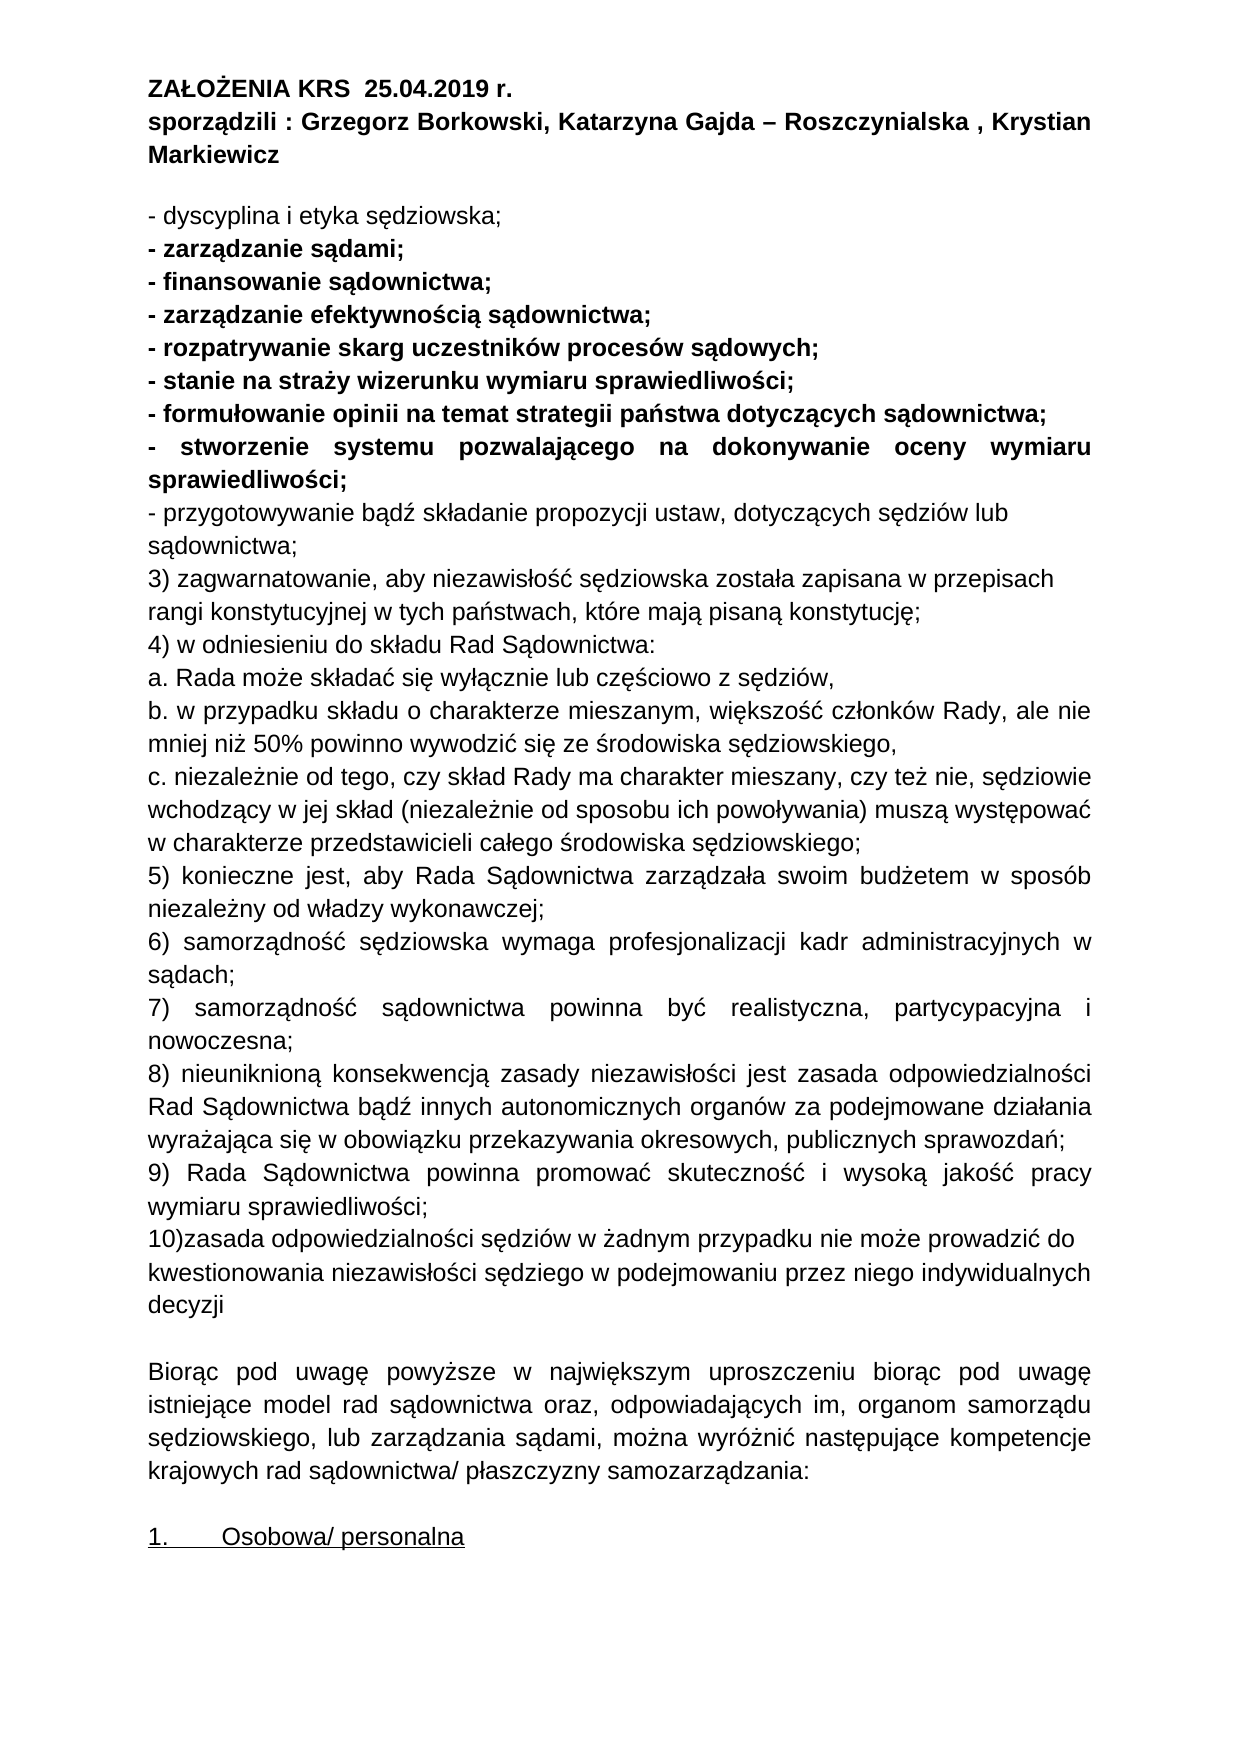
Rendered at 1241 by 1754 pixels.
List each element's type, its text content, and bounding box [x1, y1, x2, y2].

text - dyscyplina i etyka sędziowska; [148, 201, 1093, 229]
text 1. Osobowa/ personalna [148, 1522, 1093, 1550]
text - stworzenie systemu pozwalającego na dokonywanie oceny wymiaru sprawiedliwości; [148, 432, 1093, 494]
text 10)zasada odpowiedzialności sędziów w żadnym przypadku nie może prowadzić do [148, 1224, 1093, 1253]
text 9) Rada Sądownictwa powinna promować skuteczność i wysoką jakość pracy wymiaru sprawiedliwości; [148, 1158, 1093, 1220]
text - formułowanie opinii na temat strategii państwa dotyczących sądownictwa; [148, 399, 1093, 428]
text - stanie na straży wizerunku wymiaru sprawiedliwości; [148, 366, 1093, 395]
text - przygotowywanie bądź składanie propozycji ustaw, dotyczących sędziów lub [148, 498, 1093, 527]
text a. Rada może składać się wyłącznie lub częściowo z sędziów, [148, 663, 1093, 692]
text 6) samorządność sędziowska wymaga profesjonalizacji kadr administracyjnych w sądach; [148, 927, 1093, 989]
text 8) nieuniknioną konsekwencją zasady niezawisłości jest zasada odpowiedzialności Rad Sądownictwa bądź innych autonomicznych organów za podejmowane działania wyrażająca się w obowiązku przekazywania okresowych, publicznych sprawozdań; [148, 1059, 1093, 1154]
text rangi konstytucyjnej w tych państwach, które mają pisaną konstytucję; [148, 597, 1093, 626]
text - finansowanie sądownictwa; [148, 267, 1093, 296]
text 5) konieczne jest, aby Rada Sądownictwa zarządzała swoim budżetem w sposób niezależny od władzy wykonawczej; [148, 861, 1093, 923]
text - rozpatrywanie skarg uczestników procesów sądowych; [148, 333, 1093, 362]
text sądownictwa; [148, 531, 1093, 560]
text Biorąc pod uwagę powyższe w największym uproszczeniu biorąc pod uwagę istniejące model rad sądownictwa oraz, odpowiadających im, organom samorządu sędziowskiego, lub zarządzania sądami, można wyróżnić następujące kompetencje krajowych rad sądownictwa/ płaszczyzny samozarządzania: [148, 1357, 1093, 1484]
text 3) zagwarnatowanie, aby niezawisłość sędziowska została zapisana w przepisach [148, 564, 1093, 593]
text - zarządzanie sądami; [148, 234, 1093, 263]
text kwestionowania niezawisłości sędziego w podejmowaniu przez niego indywidualnych decyzji [148, 1257, 1093, 1319]
text - zarządzanie efektywnością sądownictwa; [148, 300, 1093, 329]
text 4) w odniesieniu do składu Rad Sądownictwa: [148, 630, 1093, 659]
text b. w przypadku składu o charakterze mieszanym, większość członków Rady, ale nie mniej niż 50% powinno wywodzić się ze środowiska sędziowskiego, [148, 696, 1093, 758]
text c. niezależnie od tego, czy skład Rady ma charakter mieszany, czy też nie, sędziowie wchodzący w jej skład (niezależnie od sposobu ich powoływania) muszą występować w charakterze przedstawicieli całego środowiska sędziowskiego; [148, 762, 1093, 857]
text 7) samorządność sądownictwa powinna być realistyczna, partycypacyjna i nowoczesna; [148, 993, 1093, 1055]
